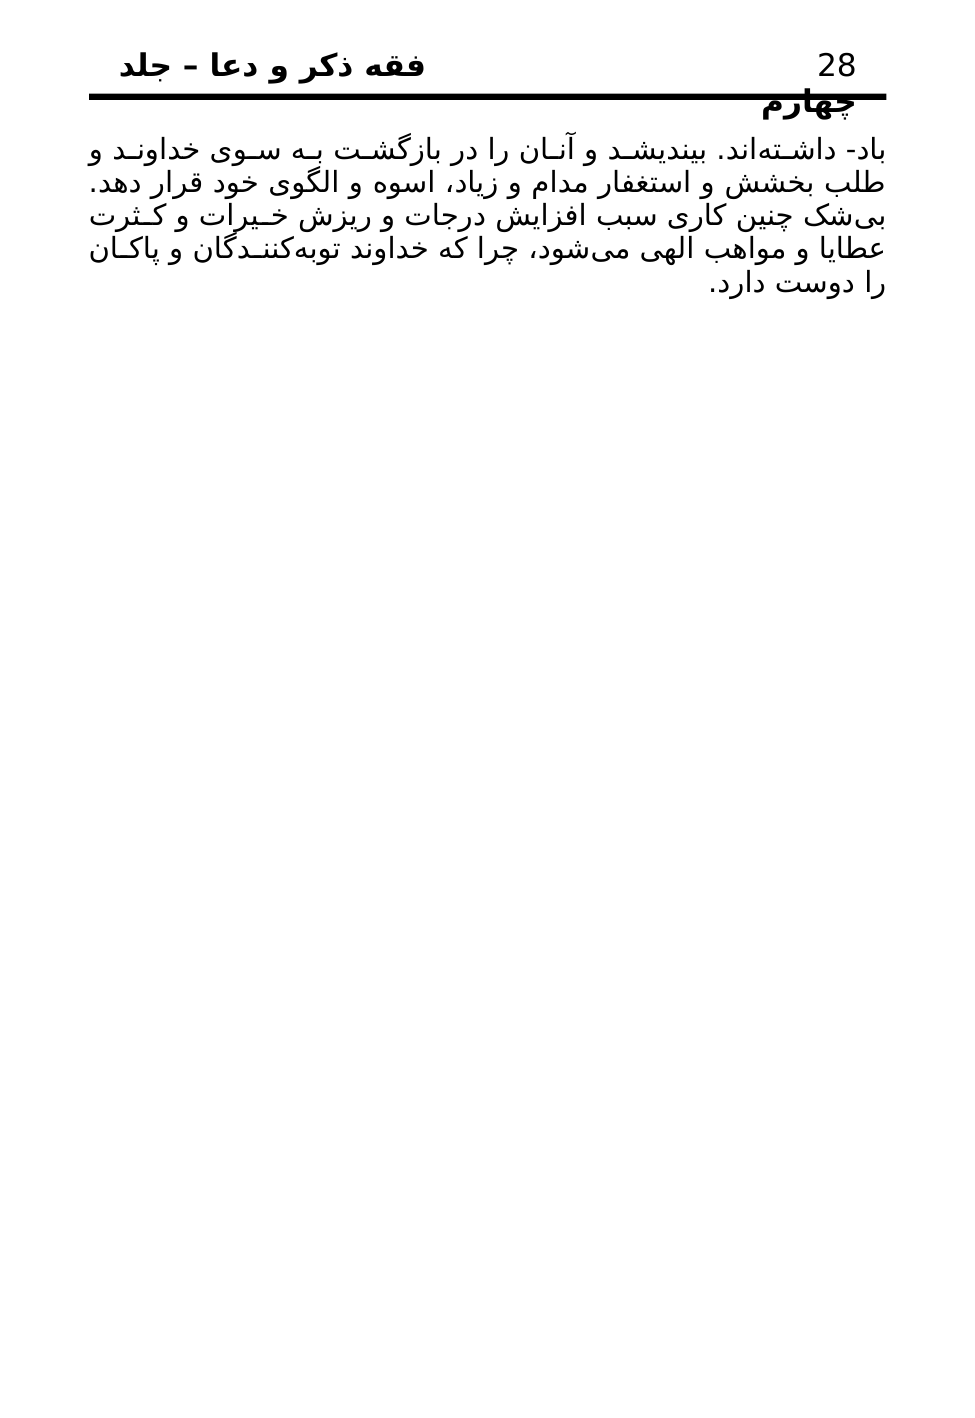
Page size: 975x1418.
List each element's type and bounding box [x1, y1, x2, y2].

text [89, 132, 886, 299]
